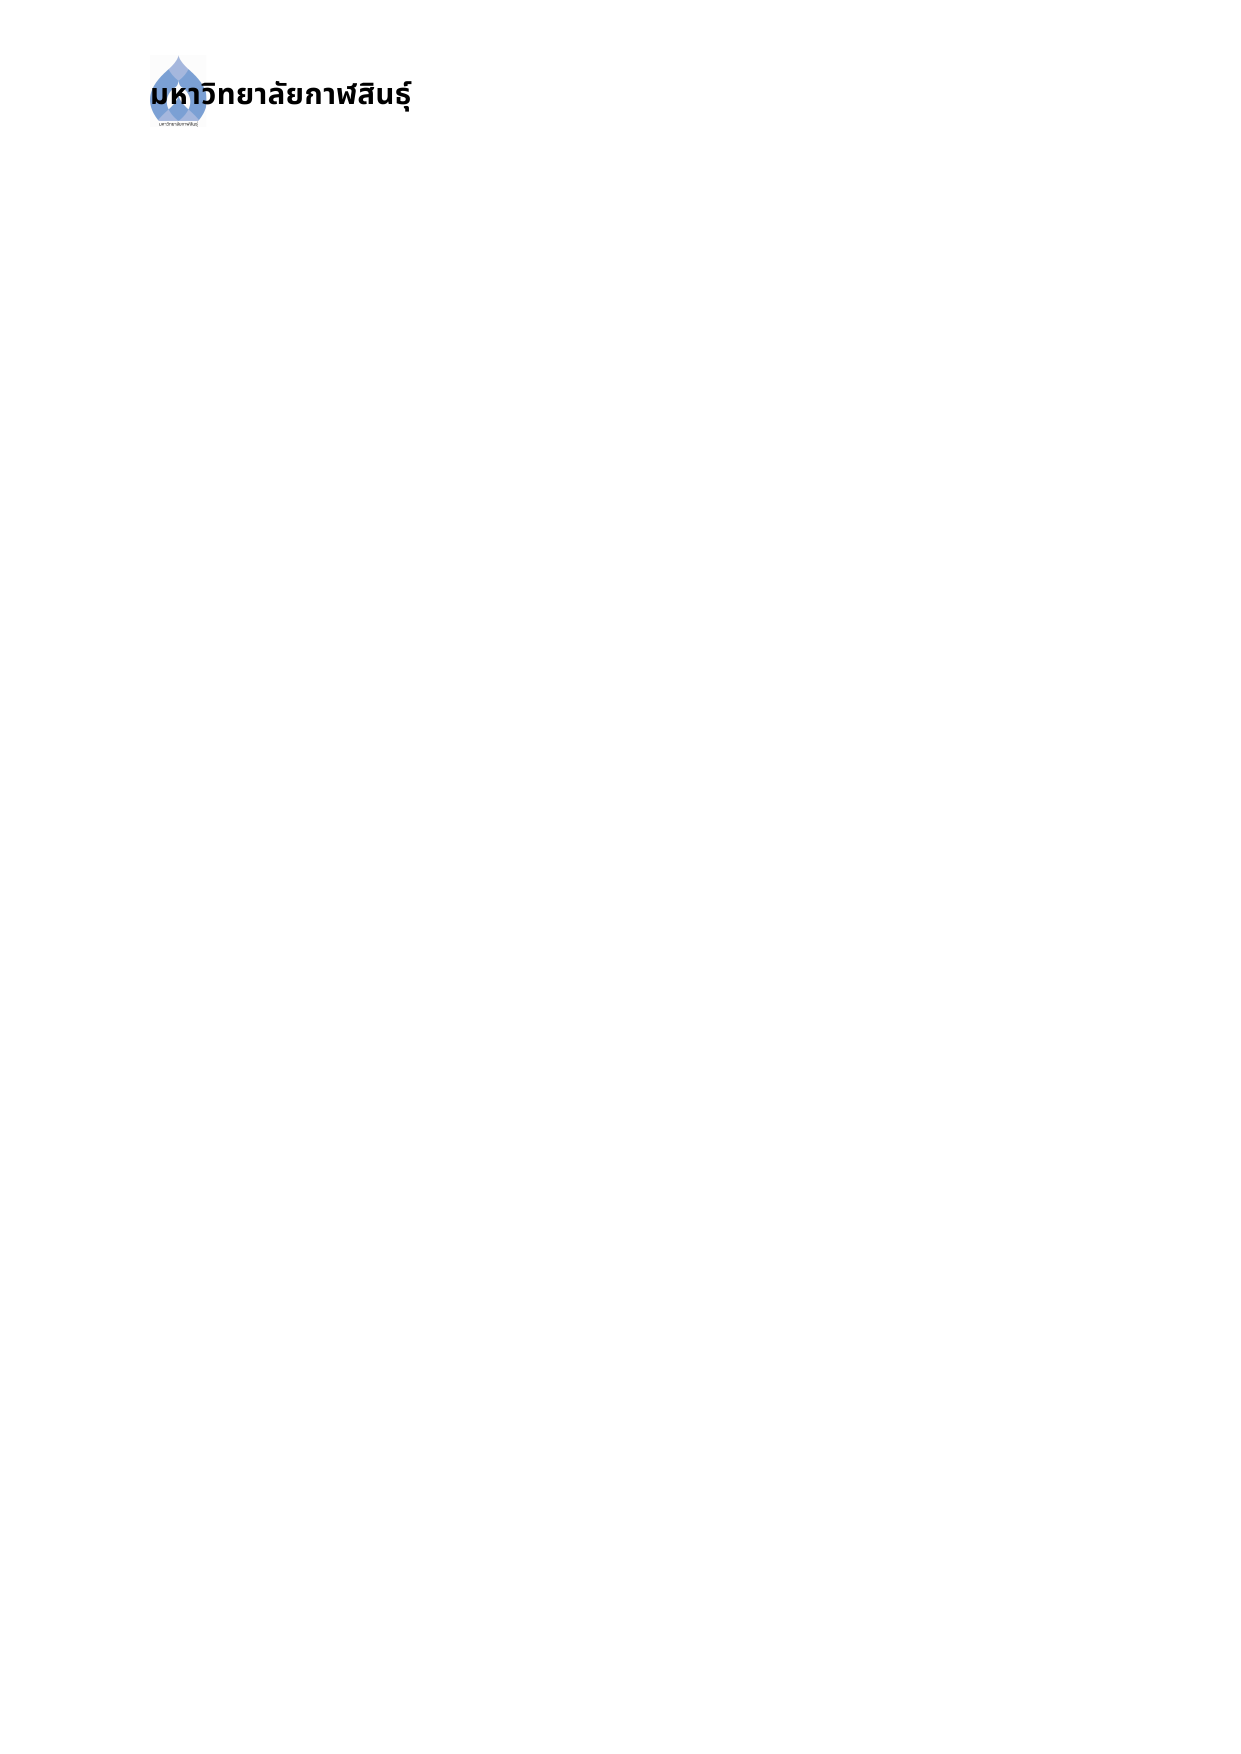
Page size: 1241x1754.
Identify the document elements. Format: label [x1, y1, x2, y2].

picture [150, 55, 207, 127]
